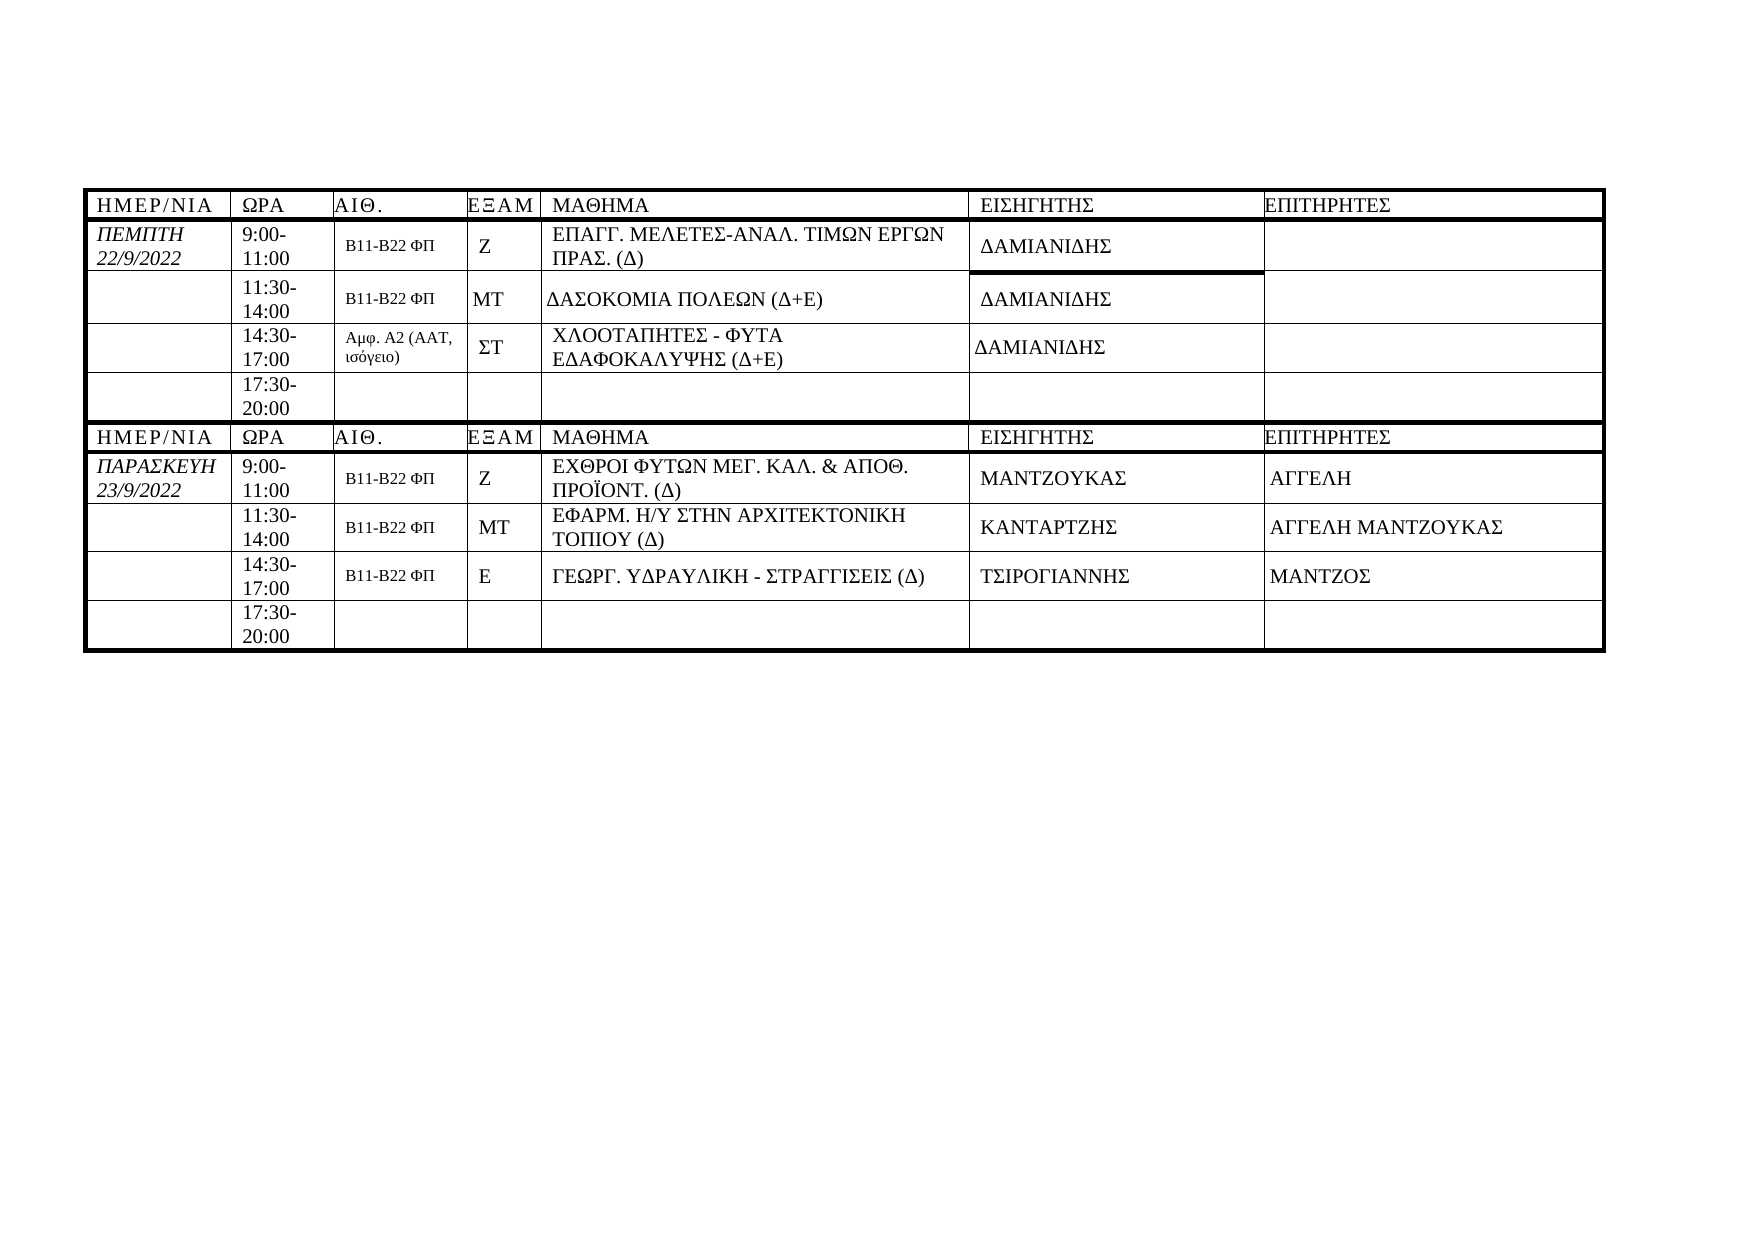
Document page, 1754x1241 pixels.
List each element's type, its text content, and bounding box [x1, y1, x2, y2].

table_cell ΠΕΜΠΤΗ 22/9/2022 [88, 222, 231, 270]
table_cell ΜΑΘΗΜΑ [541, 192, 968, 217]
table_cell 9:00-11:00 [232, 454, 334, 502]
table_cell ΤΣΙΡΟΓΙΑΝΝΗΣ [970, 552, 1264, 600]
table_cell ΓΕΩΡΓ. ΥΔΡΑΥΛΙΚΗ - ΣΤΡΑΓΓΙΣΕΙΣ (Δ) [542, 552, 969, 600]
table_cell [542, 601, 969, 648]
table_cell ΜΑΘΗΜΑ [541, 425, 968, 449]
table_cell ΕΠΙΤΗΡΗΤΕΣ [1265, 425, 1602, 449]
table_cell [1265, 324, 1602, 371]
table_cell Β11-Β22 ΦΠ [335, 222, 467, 270]
table_cell Αμφ. Α2 (ΑΑΤ, ισόγειο) [335, 324, 467, 371]
table_cell Ζ [468, 222, 541, 270]
table_cell [88, 504, 231, 551]
table_cell 11:30-14:00 [232, 504, 334, 551]
table_cell ΩΡΑ [231, 192, 333, 217]
table_cell ΕΞΑΜ [468, 425, 540, 449]
table_cell [1265, 601, 1602, 648]
table_cell Β11-Β22 ΦΠ [335, 504, 467, 551]
table_cell ΔΑΜΙΑΝΙΔΗΣ [970, 324, 1264, 371]
table_cell ΑΓΓΕΛΗ ΜΑΝΤΖΟΥΚΑΣ [1265, 504, 1602, 551]
table_cell ΩΡΑ [231, 425, 333, 449]
table_cell ΕΧΘΡΟΙ ΦΥΤΩΝ ΜΕΓ. ΚΑΛ. & ΑΠΟΘ. ΠΡΟΪΟΝΤ. (Δ) [542, 454, 969, 502]
table_cell ΔΑΜΙΑΝΙΔΗΣ [970, 222, 1264, 270]
table_cell [542, 373, 969, 420]
table_cell [335, 373, 467, 420]
table_cell ΕΙΣΗΓΗΤΗΣ [969, 425, 1264, 449]
table_cell [88, 601, 231, 648]
table_cell ΜΤ [468, 504, 541, 551]
table_cell ΣΤ [468, 324, 541, 371]
table_cell [88, 324, 231, 371]
table_cell 9:00-11:00 [232, 222, 334, 270]
table_cell Β11-Β22 ΦΠ [335, 552, 467, 600]
table_cell [970, 601, 1264, 648]
table_cell ΗΜΕΡ/ΝΙΑ [88, 192, 230, 217]
table_cell ΧΛΟΟΤΑΠΗΤΕΣ - ΦΥΤΑ ΕΔΑΦΟΚΑΛΥΨΗΣ (Δ+Ε) [542, 324, 969, 371]
table_cell ΕΙΣΗΓΗΤΗΣ [969, 192, 1264, 217]
table_cell Β11-Β22 ΦΠ [335, 271, 467, 323]
table_cell ΔΑΜΙΑΝΙΔΗΣ [970, 275, 1264, 323]
table_cell [88, 373, 231, 420]
table_cell ΗΜΕΡ/ΝΙΑ [88, 425, 230, 449]
table_cell ΕΞΑΜ [468, 192, 540, 217]
table_cell ΑΙΘ. [334, 192, 467, 217]
table_cell [970, 373, 1264, 420]
table_cell [468, 373, 541, 420]
table_cell 14:30-17:00 [232, 324, 334, 371]
table_cell [1265, 373, 1602, 420]
table_cell [88, 271, 231, 323]
table_cell ΕΠΑΓΓ. ΜΕΛΕΤΕΣ-ΑΝΑΛ. ΤΙΜΩΝ ΕΡΓΩΝ ΠΡΑΣ. (Δ) [542, 222, 969, 270]
table_cell ΑΓΓΕΛΗ [1265, 454, 1602, 502]
table_cell [88, 552, 231, 600]
table_cell ΕΦΑΡΜ. Η/Υ ΣΤΗΝ ΑΡΧΙΤΕΚΤΟΝΙΚΗ ΤΟΠΙΟΥ (Δ) [542, 504, 969, 551]
table_cell 11:30-14:00 [232, 271, 334, 323]
table_cell ΚΑΝΤΑΡΤΖΗΣ [970, 504, 1264, 551]
table_cell [468, 601, 541, 648]
table_cell Ε [468, 552, 541, 600]
table_cell 14:30-17:00 [232, 552, 334, 600]
table_cell ΜΤ [468, 271, 541, 323]
table_cell [1265, 222, 1602, 270]
table_cell ΑΙΘ. [334, 425, 467, 449]
table_cell ΠΑΡΑΣΚΕΥΗ 23/9/2022 [88, 454, 231, 502]
table_cell ΔΑΣΟΚΟΜΙΑ ΠΟΛΕΩΝ (Δ+Ε) [542, 271, 969, 323]
table_cell [335, 601, 467, 648]
table_cell ΜΑΝΤΖΟΥΚΑΣ [970, 454, 1264, 502]
table_cell ΕΠΙΤΗΡΗΤΕΣ [1265, 192, 1602, 217]
table_cell [1265, 271, 1602, 323]
table_cell Ζ [468, 454, 541, 502]
table_cell 17:30-20:00 [232, 373, 334, 420]
table_cell 17:30-20:00 [232, 601, 334, 648]
table_cell Β11-Β22 ΦΠ [335, 454, 467, 502]
table_cell ΜΑΝΤΖΟΣ [1265, 552, 1602, 600]
